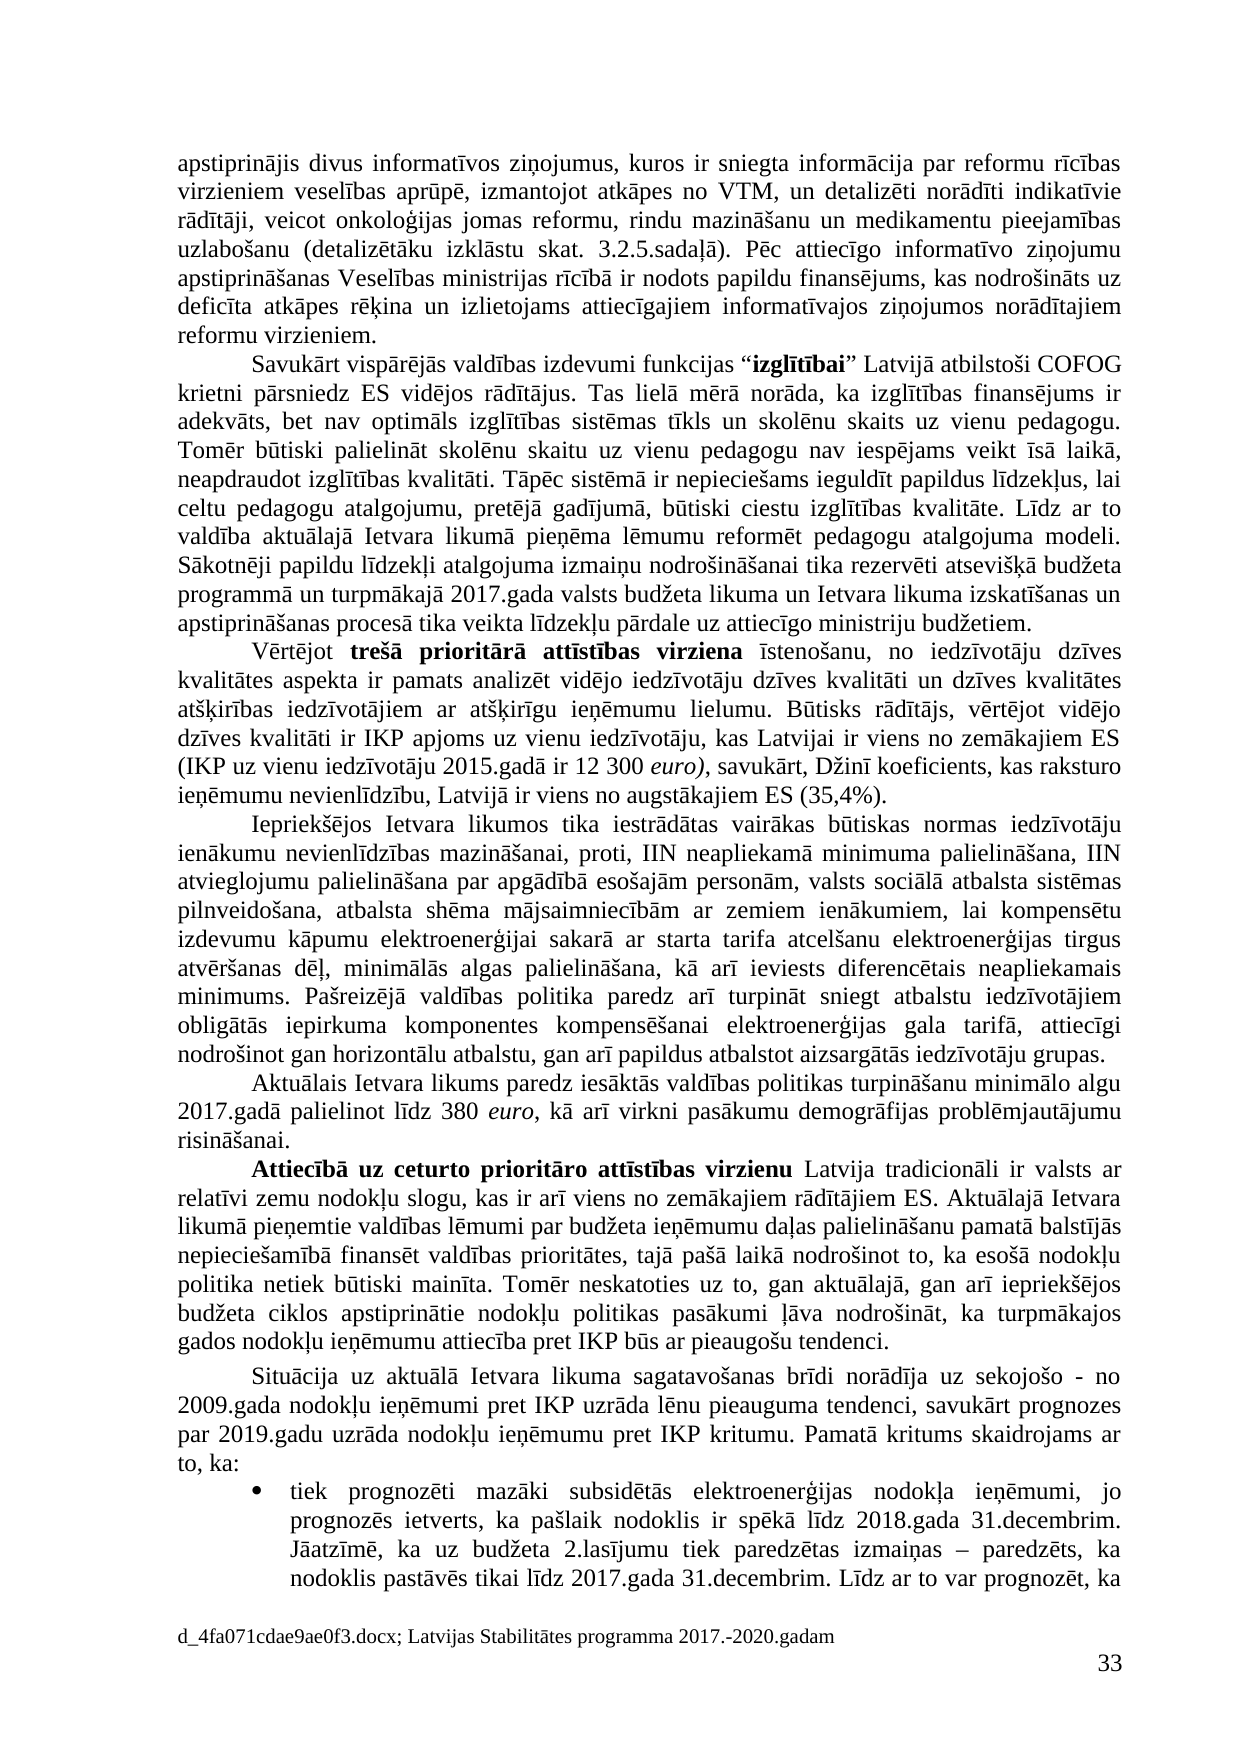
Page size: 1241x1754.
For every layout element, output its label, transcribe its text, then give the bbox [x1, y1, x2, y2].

text Iepriekšējos Ietvara likumos tika iestrādātas vairākas būtiskas normas iedzīvotāju ienākumu nevienlīdzības mazināšanai, proti, IIN neapliekamā minimuma palielināšana, IIN atvieglojumu palielināšana par apgādībā esošajām personām, valsts sociālā atbalsta sistēmas pilnveidošana, atbalsta shēma mājsaimniecībām ar zemiem ienākumiem, lai kompensētu izdevumu kāpumu elektroenerģijai sakarā ar starta tarifa atcelšanu elektroenerģijas tirgus atvēršanas dēļ, minimālās algas palielināšana, kā arī ieviests diferencētais neapliekamais minimums. Pašreizējā valdības politika paredz arī turpināt sniegt atbalstu iedzīvotājiem obligātās iepirkuma komponentes kompensēšanai elektroenerģijas gala tarifā, attiecīgi nodrošinot gan horizontālu atbalstu, gan arī papildus atbalstot aizsargātās iedzīvotāju grupas. [177, 809, 1122, 1068]
text Attiecībā uz ceturto prioritāro attīstības virzienu Latvija tradicionāli ir valsts ar relatīvi zemu nodokļu slogu, kas ir arī viens no zemākajiem rādītājiem ES. Aktuālajā Ietvara likumā pieņemtie valdības lēmumi par budžeta ieņēmumu daļas palielināšanu pamatā balstījās nepieciešamībā finansēt valdības prioritātes, tajā pašā laikā nodrošinot to, ka esošā nodokļu politika netiek būtiski mainīta. Tomēr neskatoties uz to, gan aktuālajā, gan arī iepriekšējos budžeta ciklos apstiprinātie nodokļu politikas pasākumi ļāva nodrošināt, ka turpmākajos gados nodokļu ieņēmumu attiecība pret IKP būs ar pieaugošu tendenci. [177, 1154, 1122, 1355]
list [252, 1476, 1122, 1591]
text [177, 148, 1122, 349]
text Vērtējot trešā prioritārā attīstības virziena īstenošanu, no iedzīvotāju dzīves kvalitātes aspekta ir pamats analizēt vidējo iedzīvotāju dzīves kvalitāti un dzīves kvalitātes atšķirības iedzīvotājiem ar atšķirīgu ieņēmumu lielumu. Būtisks rādītājs, vērtējot vidējo dzīves kvalitāti ir IKP apjoms uz vienu iedzīvotāju, kas Latvijai ir viens no zemākajiem ES (IKP uz vienu iedzīvotāju 2015.gadā ir 12 300 euro), savukārt, Džinī koeficients, kas raksturo ieņēmumu nevienlīdzību, Latvijā ir viens no augstākajiem ES (35,4%). [177, 636, 1122, 809]
text Situācija uz aktuālā Ietvara likuma sagatavošanas brīdi norādīja uz sekojošo - no 2009.gada nodokļu ieņēmumi pret IKP uzrāda lēnu pieauguma tendenci, savukārt prognozes par 2019.gadu uzrāda nodokļu ieņēmumu pret IKP kritumu. Pamatā kritums skaidrojams ar to, ka: [177, 1361, 1122, 1476]
text Savukārt vispārējās valdības izdevumi funkcijas “izglītībai” Latvijā atbilstoši COFOG krietni pārsniedz ES vidējos rādītājus. Tas lielā mērā norāda, ka izglītības finansējums ir adekvāts, bet nav optimāls izglītības sistēmas tīkls un skolēnu skaits uz vienu pedagogu. Tomēr būtiski palielināt skolēnu skaitu uz vienu pedagogu nav iespējams veikt īsā laikā, neapdraudot izglītības kvalitāti. Tāpēc sistēmā ir nepieciešams ieguldīt papildus līdzekļus, lai celtu pedagogu atalgojumu, pretējā gadījumā, būtiski ciestu izglītības kvalitāte. Līdz ar to valdība aktuālajā Ietvara likumā pieņēma lēmumu reformēt pedagogu atalgojuma modeli. Sākotnēji papildu līdzekļi atalgojuma izmaiņu nodrošināšanai tika rezervēti atsevišķā budžeta programmā un turpmākajā 2017.gada valsts budžeta likuma un Ietvara likuma izskatīšanas un apstiprināšanas procesā tika veikta līdzekļu pārdale uz attiecīgo ministriju budžetiem. [177, 349, 1122, 636]
text Aktuālais Ietvara likums paredz iesāktās valdības politikas turpināšanu minimālo algu 2017.gadā palielinot līdz 380 euro, kā arī virkni pasākumu demogrāfijas problēmjautājumu risināšanai. [177, 1068, 1122, 1154]
